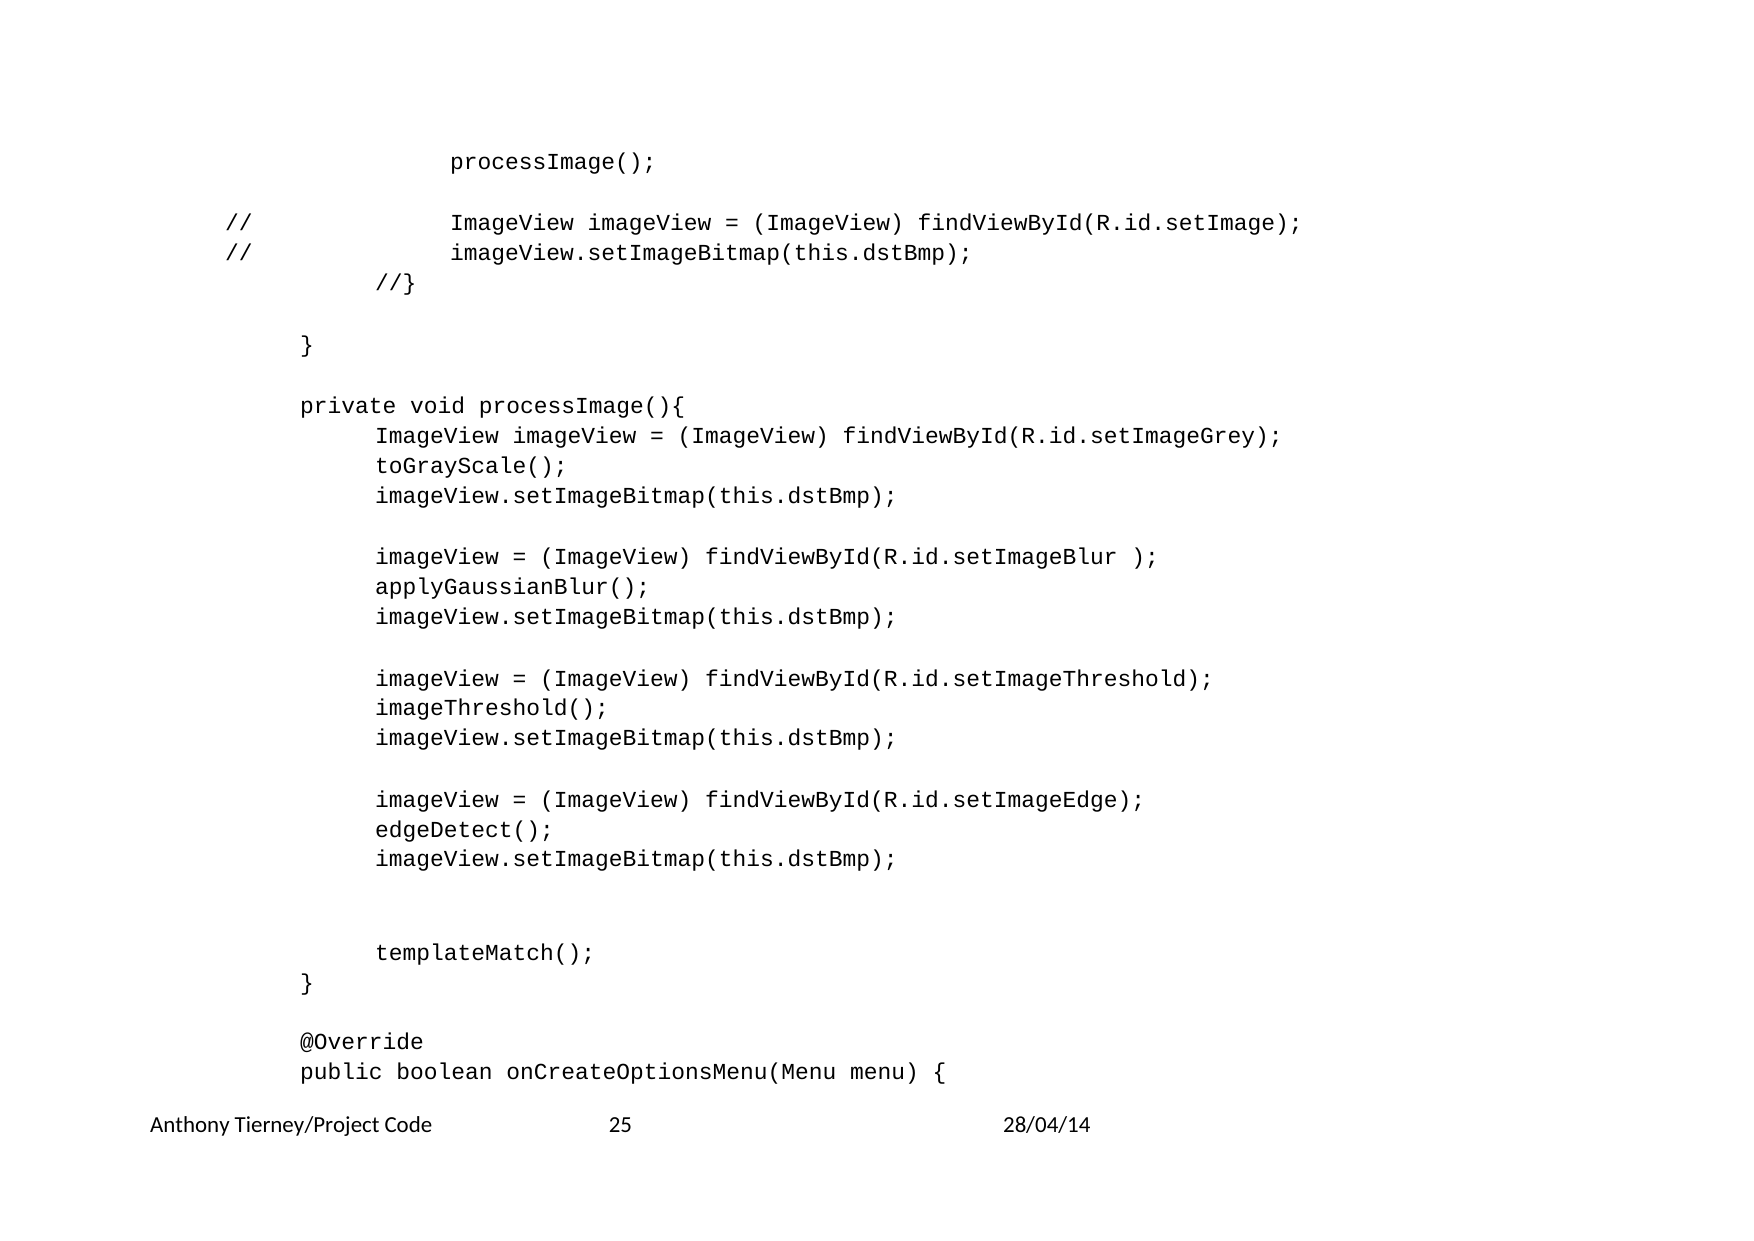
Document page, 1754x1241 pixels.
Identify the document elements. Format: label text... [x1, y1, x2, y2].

list //} [225, 271, 1604, 297]
list edgeDetect(); [225, 818, 1604, 844]
list imageView = (ImageView) findViewById(R.id.setImageBlur ); [225, 546, 1604, 572]
list // imageView.setImageBitmap(this.dstBmp); [225, 241, 1604, 267]
list } [225, 971, 1604, 997]
list imageView.setImageBitmap(this.dstBmp); [225, 726, 1604, 752]
list applyGaussianBlur(); [225, 575, 1604, 601]
list ImageView imageView = (ImageView) findViewById(R.id.setImageGrey); [225, 424, 1604, 450]
list @Override [225, 1031, 1604, 1057]
list processImage(); [225, 150, 1604, 176]
list // ImageView imageView = (ImageView) findViewById(R.id.setImage); [225, 212, 1604, 238]
list imageThreshold(); [225, 697, 1604, 723]
list } [225, 333, 1604, 359]
list public boolean onCreateOptionsMenu(Menu menu) { [225, 1060, 1604, 1086]
list imageView.setImageBitmap(this.dstBmp); [225, 484, 1604, 510]
list imageView = (ImageView) findViewById(R.id.setImageThreshold); [225, 667, 1604, 693]
list toGrayScale(); [225, 454, 1604, 480]
list imageView.setImageBitmap(this.dstBmp); [225, 605, 1604, 631]
list templateMatch(); [225, 941, 1604, 967]
list private void processImage(){ [225, 394, 1604, 421]
list imageView.setImageBitmap(this.dstBmp); [225, 848, 1604, 874]
list imageView = (ImageView) findViewById(R.id.setImageEdge); [225, 788, 1604, 814]
